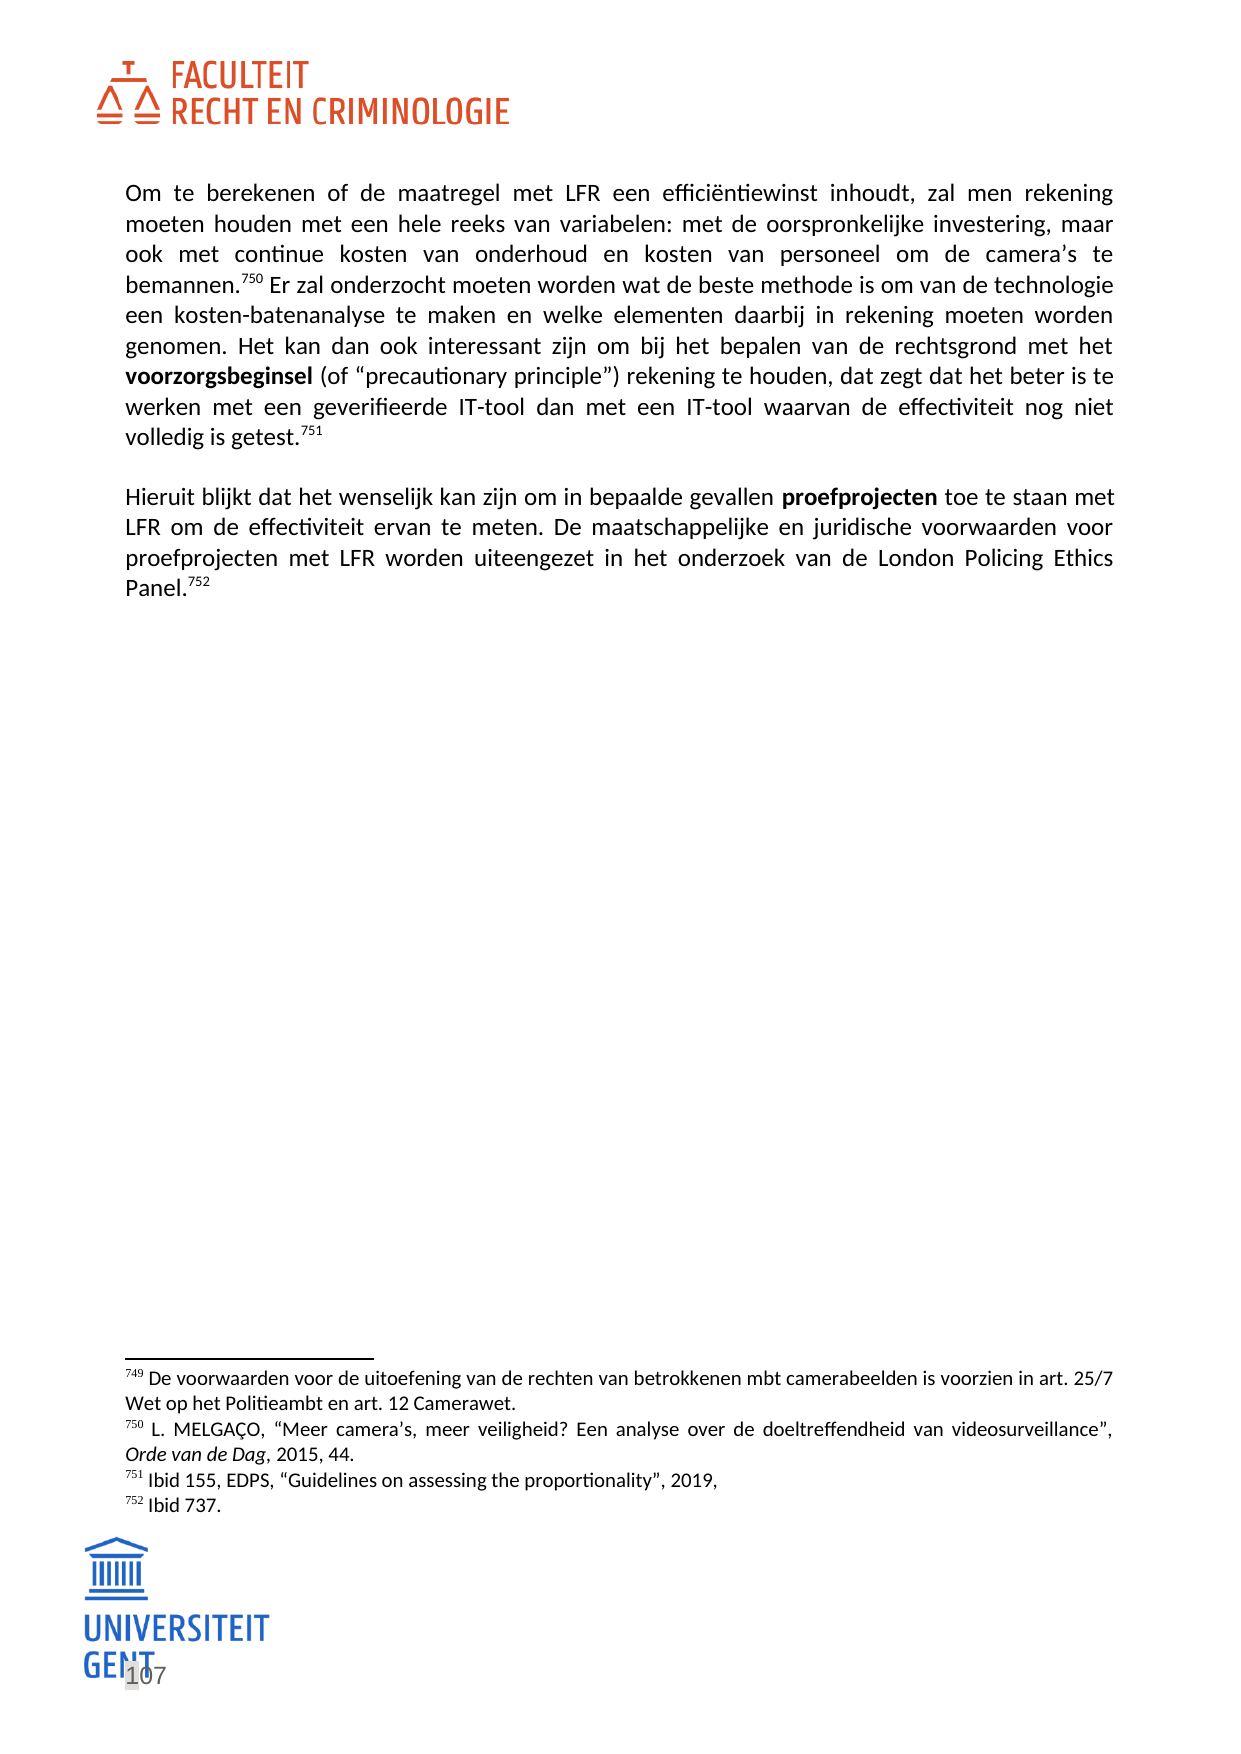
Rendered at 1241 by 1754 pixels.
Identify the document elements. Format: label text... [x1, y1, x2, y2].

text Hieruit blijkt dat het wenselijk kan zijn om in bepaalde gevallen proefprojecten toe te staan met LFR om de effectiviteit ervan te meten. De maatschappelijke en juridische voorwaarden voor proefprojecten met LFR worden uiteengezet in het onderzoek van de London Policing Ethics Panel. [125, 481, 1115, 603]
picture [22, 1489, 336, 1740]
picture [34, 0, 599, 187]
text Om te berekenen of de maatregel met LFR een efficiëntiewinst inhoudt, zal men rekening moeten houden met een hele reeks van variabelen: met de oorspronkelijke investering, maar ook met continue kosten van onderhoud en kosten van personeel om de camera’s te bemannen. Er zal onderzocht moeten worden wat de beste methode is om van de technologie een kosten-batenanalyse te maken en welke elementen daarbij in rekening moeten worden genomen. Het kan dan ook interessant zijn om bij het bepalen van de rechtsgrond met het voorzorgsbeginsel (of “precautionary principle”) rekening te houden, dat zegt dat het beter is te werken met een geverifieerde IT-tool dan met een IT-tool waarvan de effectiviteit nog niet volledig is getest. [125, 177, 1115, 452]
